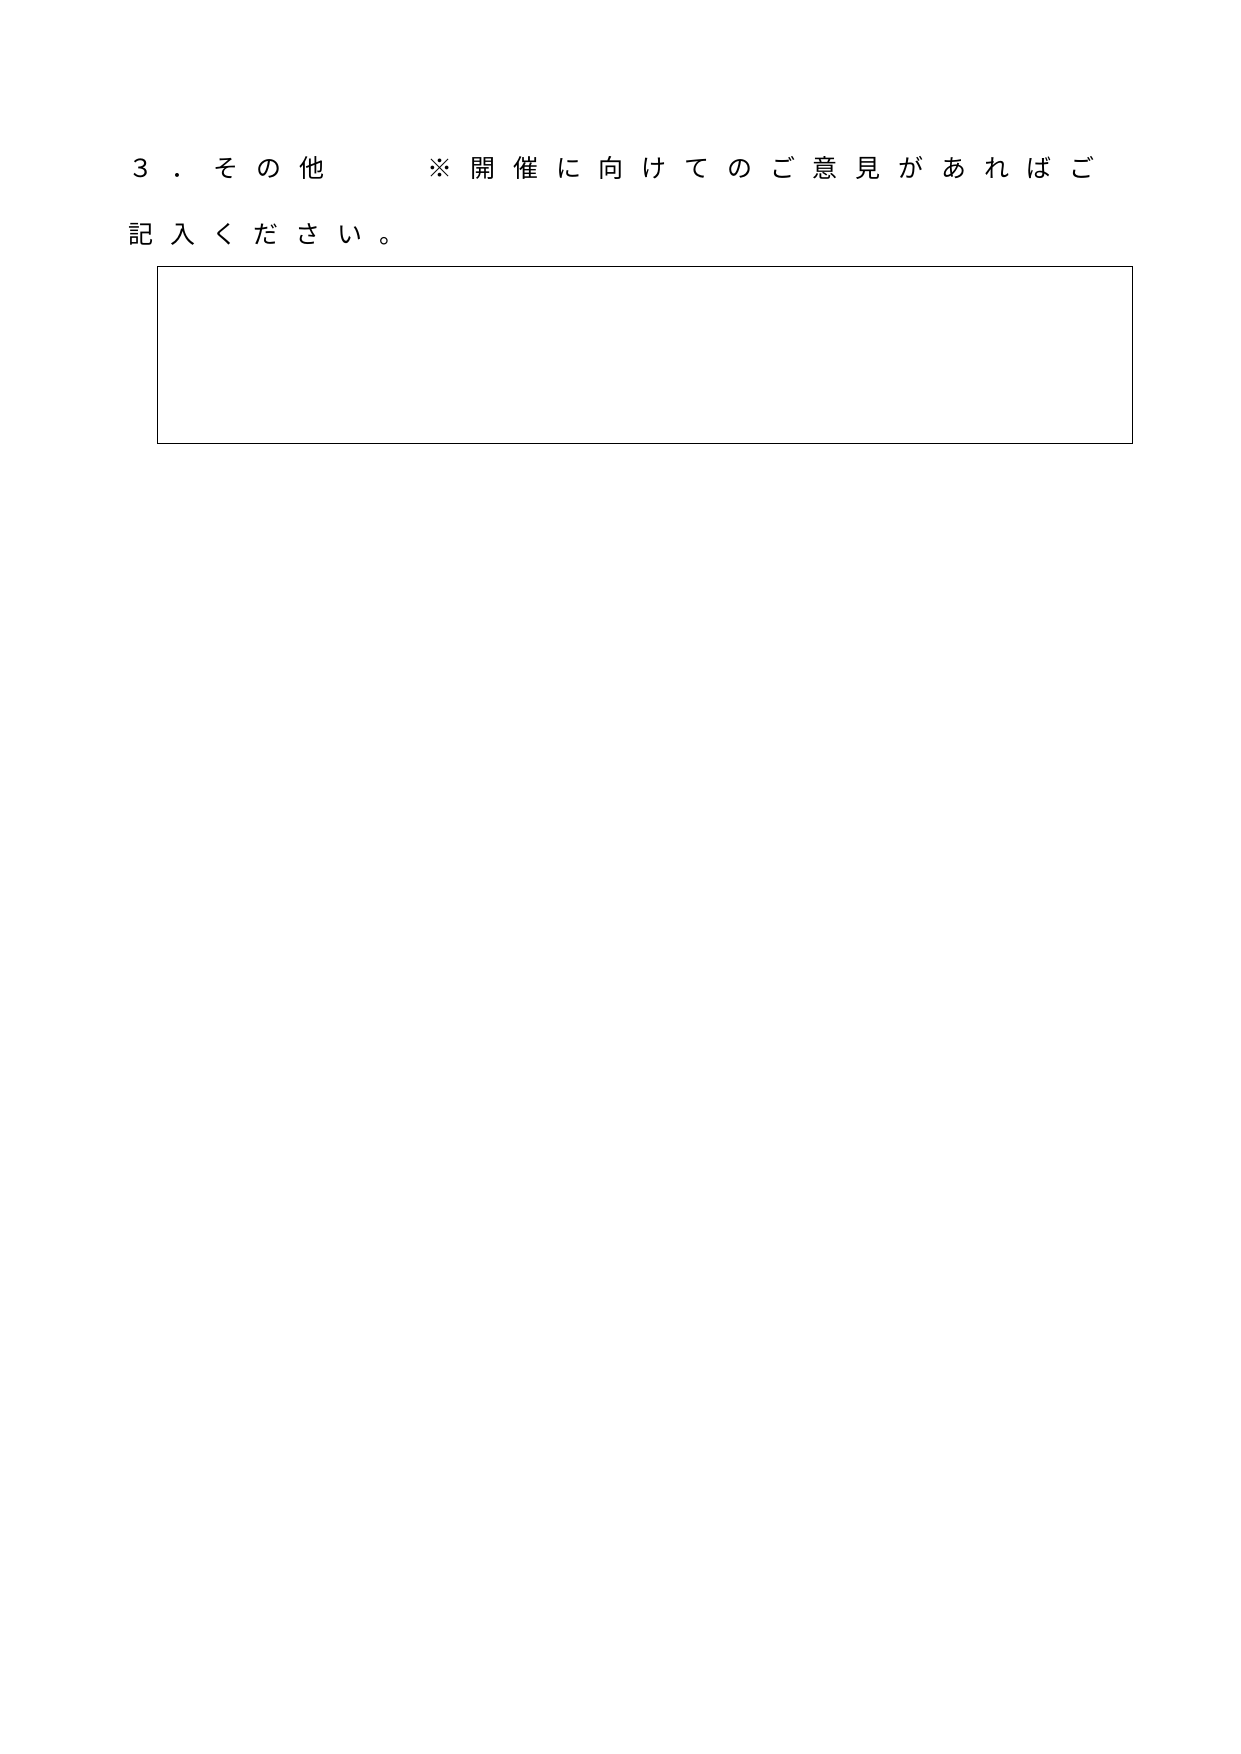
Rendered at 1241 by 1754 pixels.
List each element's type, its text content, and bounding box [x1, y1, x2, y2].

text ３．その他 ※開催に向けてのご意見があればご記入ください。 [128, 134, 1112, 266]
table_header [158, 267, 1132, 443]
